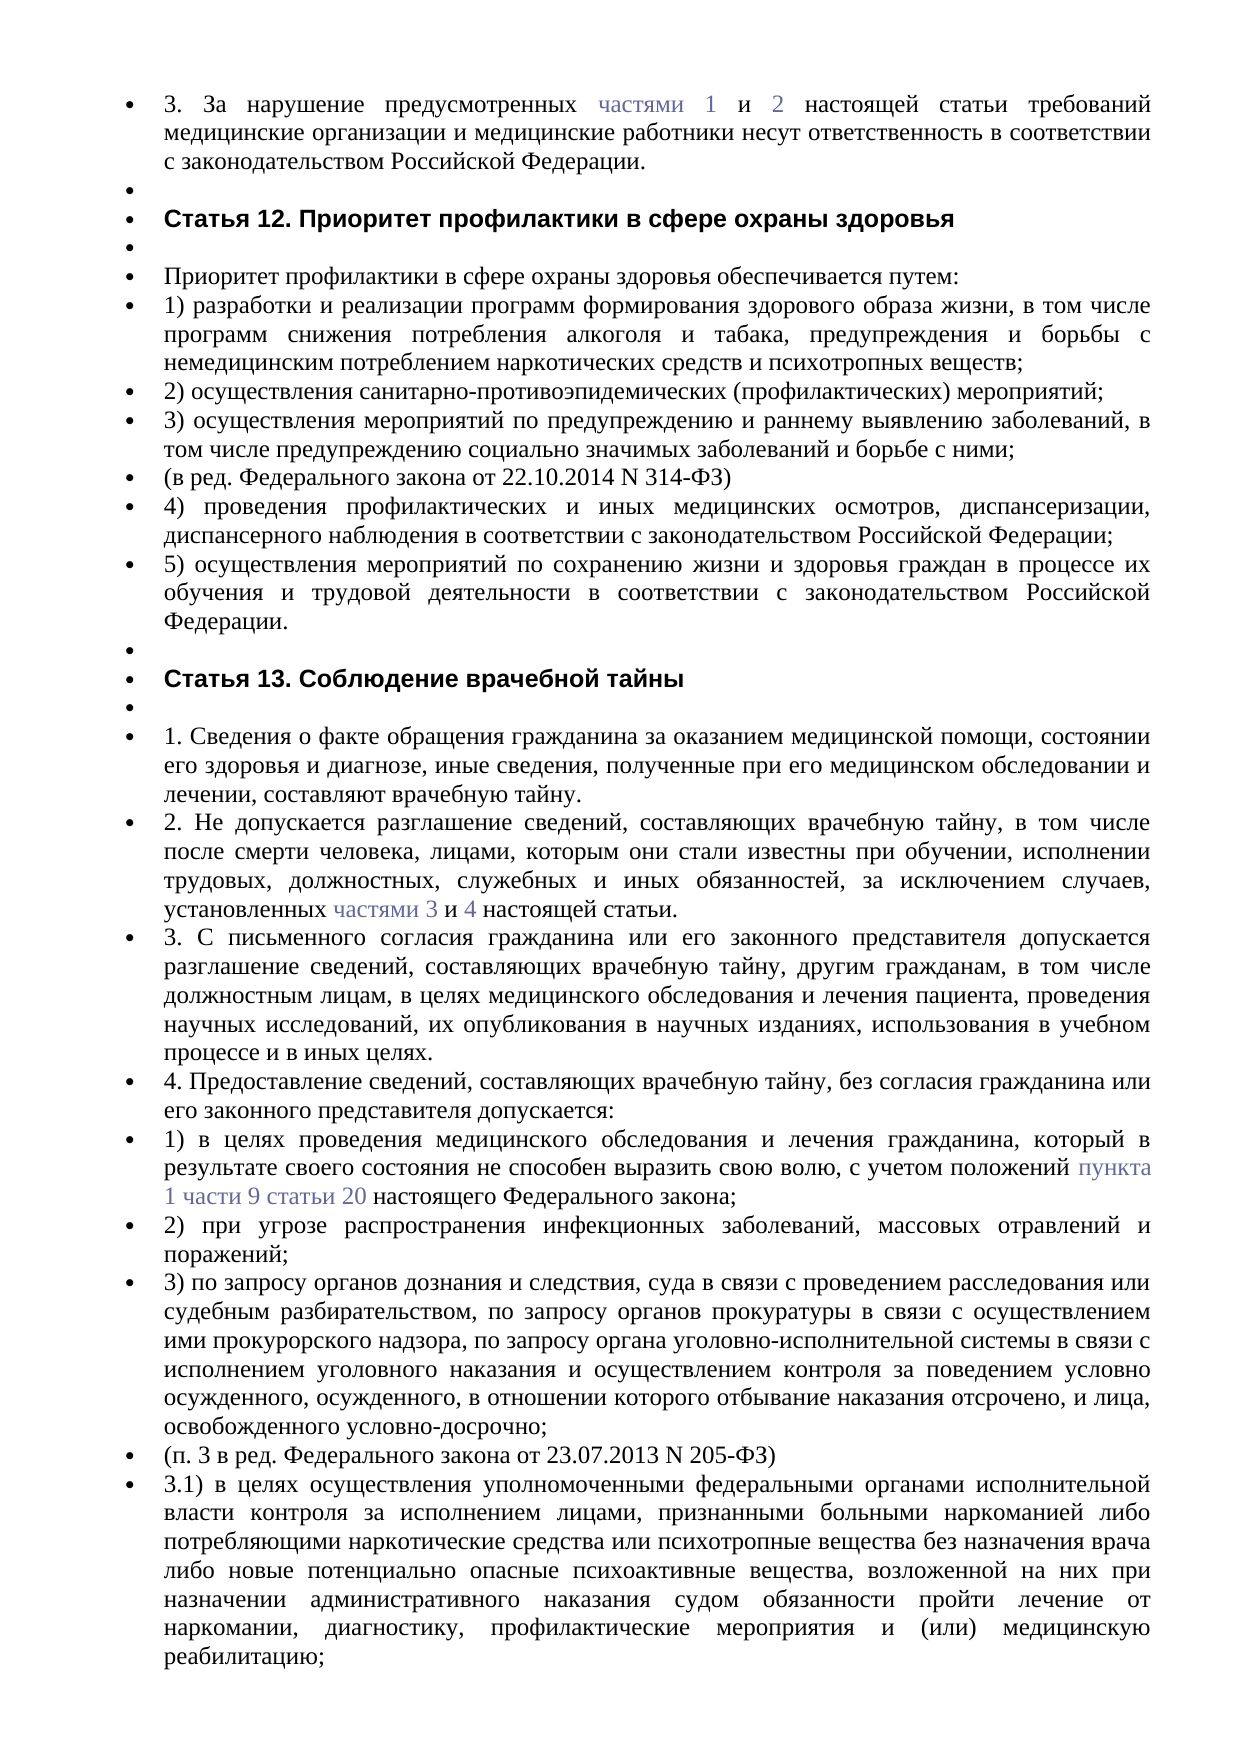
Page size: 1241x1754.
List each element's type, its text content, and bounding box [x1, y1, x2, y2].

list 2) при угрозе распространения инфекционных заболеваний, массовых отравлений и поражений; [126, 1210, 1152, 1267]
list 1) в целях проведения медицинского обследования и лечения гражданина, который в результате своего состояния не способен выразить свою волю, с учетом положений пункта 1 части 9 статьи 20 настоящего Федерального закона; [126, 1124, 1152, 1210]
list 5) осуществления мероприятий по сохранению жизни и здоровья граждан в процессе их обучения и трудовой деятельности в соответствии с законодательством Российской Федерации. [126, 549, 1152, 635]
list (п. 3 в ред. Федерального закона от 23.07.2013 N 205-ФЗ) [126, 1440, 1152, 1469]
list 3) по запросу органов дознания и следствия, суда в связи с проведением расследования или судебным разбирательством, по запросу органов прокуратуры в связи с осуществлением ими прокурорского надзора, по запросу органа уголовно-исполнительной системы в связи с исполнением уголовного наказания и осуществлением контроля за поведением условно осужденного, осужденного, в отношении которого отбывание наказания отсрочено, и лица, освобожденного условно-досрочно; [126, 1267, 1152, 1440]
list 3) осуществления мероприятий по предупреждению и раннему выявлению заболеваний, в том числе предупреждению социально значимых заболеваний и борьбе с ними; [126, 405, 1152, 462]
list Приоритет профилактики в сфере охраны здоровья обеспечивается путем: [126, 261, 1152, 290]
list 2. Не допускается разглашение сведений, составляющих врачебную тайну, в том числе после смерти человека, лицами, которым они стали известны при обучении, исполнении трудовых, должностных, служебных и иных обязанностей, за исключением случаев, установленных частями 3 и 4 настоящей статьи. [126, 807, 1152, 922]
list 4) проведения профилактических и иных медицинских осмотров, диспансеризации, диспансерного наблюдения в соответствии с законодательством Российской Федерации; [126, 491, 1152, 549]
list 3. За нарушение предусмотренных частями 1 и 2 настоящей статьи требований медицинские организации и медицинские работники несут ответственность в соответствии с законодательством Российской Федерации. [126, 89, 1152, 175]
list Статья 12. Приоритет профилактики в сфере охраны здоровья [126, 204, 1152, 232]
list 3. С письменного согласия гражданина или его законного представителя допускается разглашение сведений, составляющих врачебную тайну, другим гражданам, в том числе должностным лицам, в целях медицинского обследования и лечения пациента, проведения научных исследований, их опубликования в научных изданиях, использования в учебном процессе и в иных целях. [126, 922, 1152, 1066]
list 4. Предоставление сведений, составляющих врачебную тайну, без согласия гражданина или его законного представителя допускается: [126, 1066, 1152, 1124]
list 1. Сведения о факте обращения гражданина за оказанием медицинской помощи, состоянии его здоровья и диагнозе, иные сведения, полученные при его медицинском обследовании и лечении, составляют врачебную тайну. [126, 721, 1152, 807]
list 1) разработки и реализации программ формирования здорового образа жизни, в том числе программ снижения потребления алкоголя и табака, предупреждения и борьбы с немедицинским потреблением наркотических средств и психотропных веществ; [126, 290, 1152, 376]
list (в ред. Федерального закона от 22.10.2014 N 314-ФЗ) [126, 462, 1152, 491]
list 2) осуществления санитарно-противоэпидемических (профилактических) мероприятий; [126, 376, 1152, 405]
list Статья 13. Соблюдение врачебной тайны [126, 664, 1152, 692]
list 3.1) в целях осуществления уполномоченными федеральными органами исполнительной власти контроля за исполнением лицами, признанными больными наркоманией либо потребляющими наркотические средства или психотропные вещества без назначения врача либо новые потенциально опасные психоактивные вещества, возложенной на них при назначении административного наказания судом обязанности пройти лечение от наркомании, диагностику, профилактические мероприятия и (или) медицинскую реабилитацию; [126, 1469, 1152, 1670]
